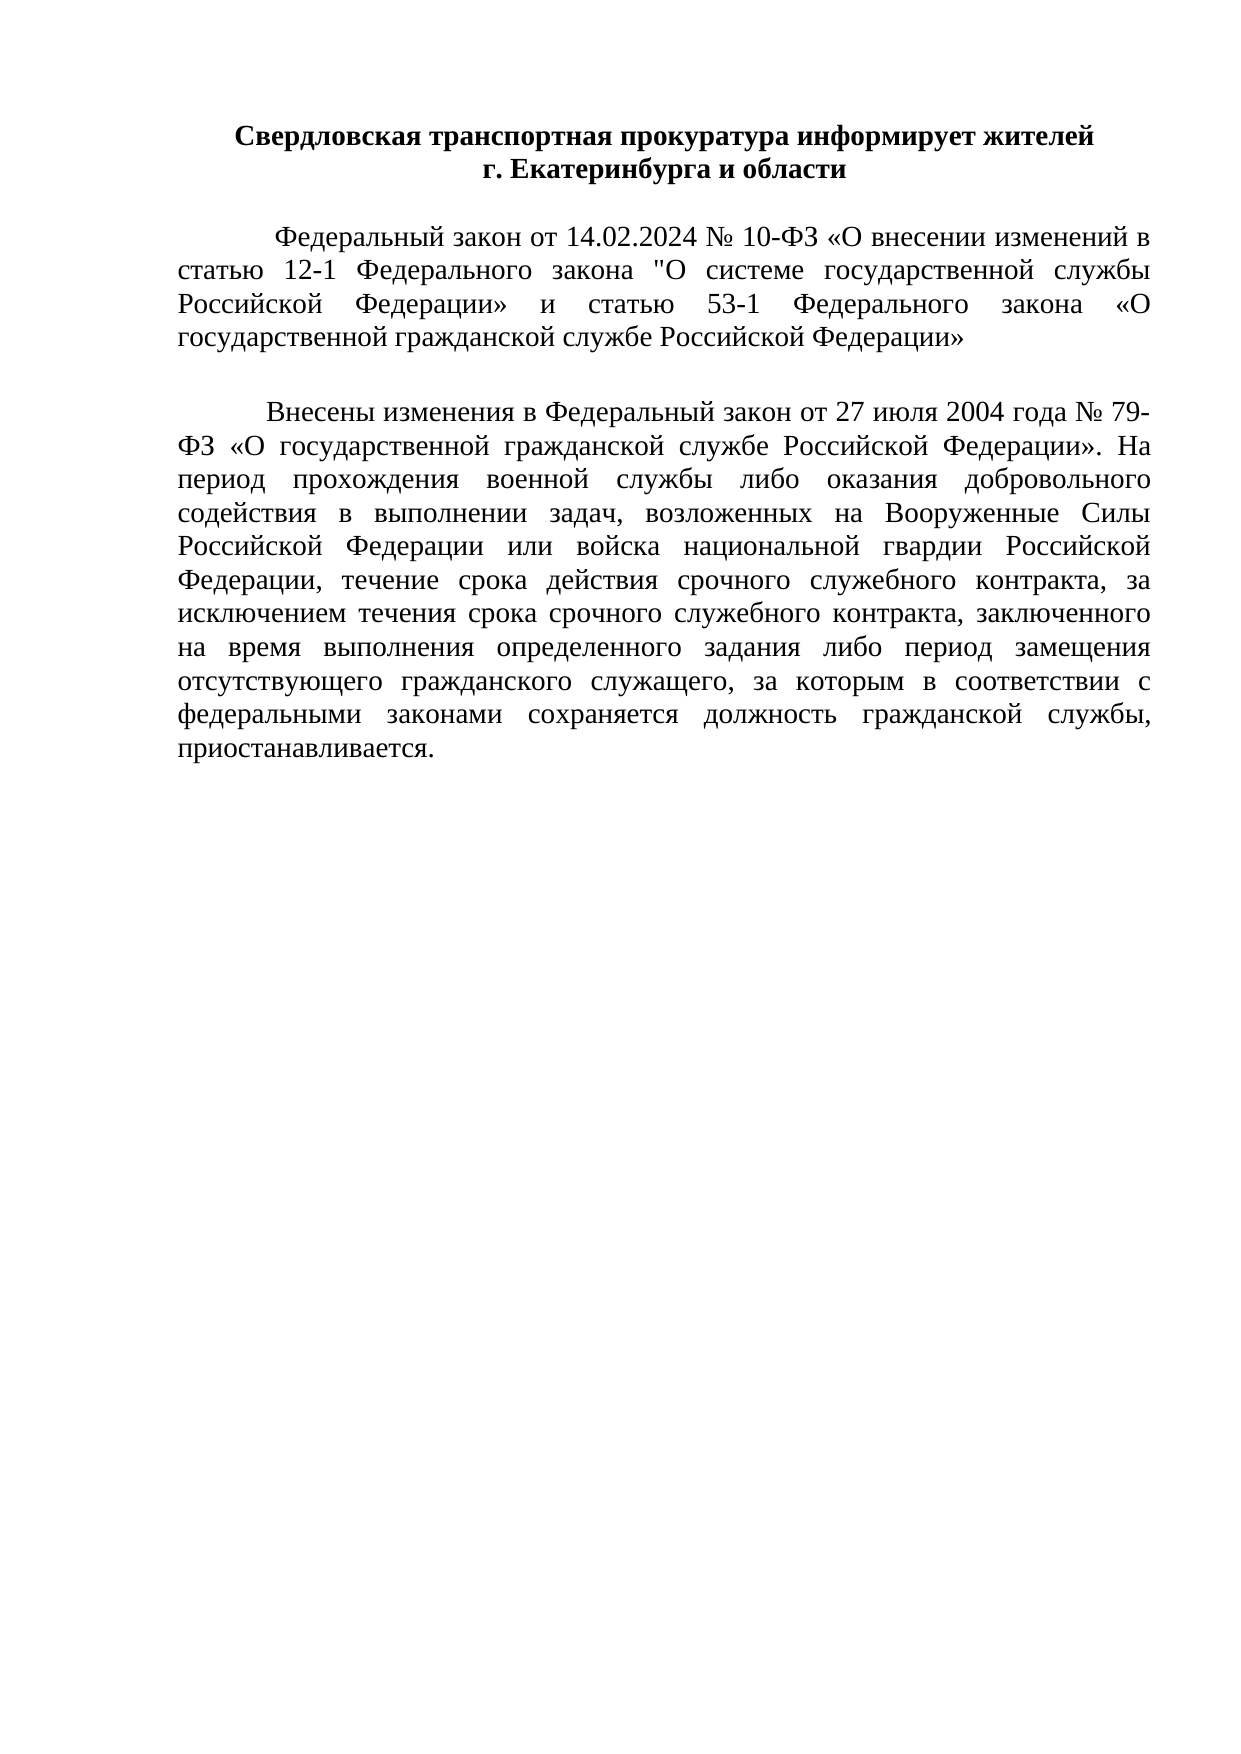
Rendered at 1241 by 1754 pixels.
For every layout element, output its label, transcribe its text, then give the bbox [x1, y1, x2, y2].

text Свердловская транспортная прокуратура информирует жителей [177, 118, 1152, 152]
text Внесены изменения в Федеральный закон от 27 июля 2004 года № 79-ФЗ «О государственной гражданской службе Российской Федерации». На период прохождения военной службы либо оказания добровольного содействия в выполнении задач, возложенных на Вооруженные Силы Российской Федерации или войска национальной гвардии Российской Федерации, течение срока действия срочного служебного контракта, за исключением течения срока срочного служебного контракта, заключенного на время выполнения определенного задания либо период замещения отсутствующего гражданского служащего, за которым в соответствии с федеральными законами сохраняется должность гражданской службы, приостанавливается. [177, 394, 1152, 763]
text г. Екатеринбурга и области [177, 152, 1152, 185]
text Федеральный закон от 14.02.2024 № 10-ФЗ «О внесении изменений в статью 12-1 Федерального закона "О системе государственной службы Российской Федерации» и статью 53-1 Федерального закона «О государственной гражданской службе Российской Федерации» [177, 219, 1152, 353]
